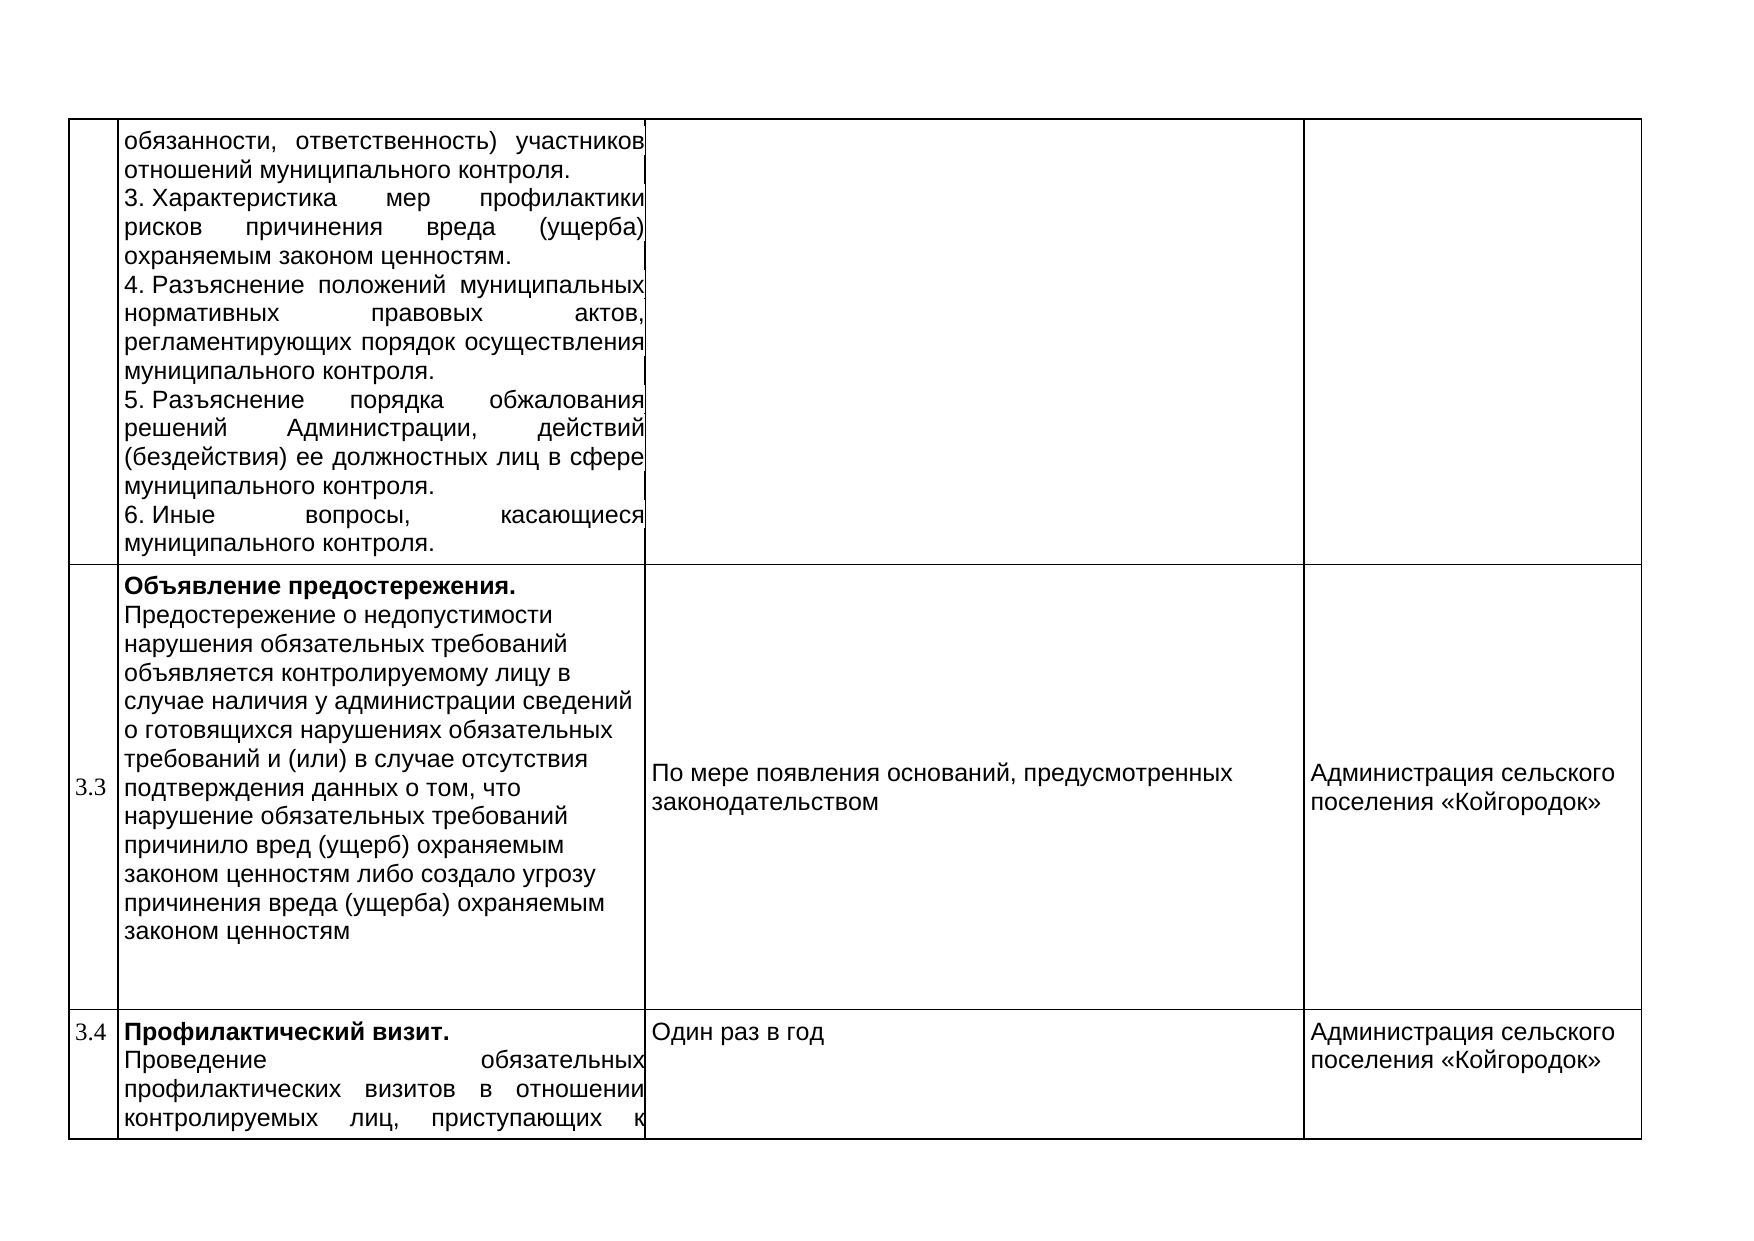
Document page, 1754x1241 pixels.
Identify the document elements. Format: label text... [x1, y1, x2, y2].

table_cell 3.4 [70, 1010, 117, 1138]
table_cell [119, 1010, 644, 1138]
table_cell 3.3 [70, 565, 117, 1009]
table_cell Администрация сельского поселения «Койгородок» [1305, 565, 1641, 1009]
table_cell Объявление предостережения. Предостережение о недопустимости нарушения обязательных требований объявляется контролируемому лицу в случае наличия у администрации сведений о готовящихся нарушениях обязательных требований и (или) в случае отсутствия подтверждения данных о том, что нарушение обязательных требований причинило вред (ущерб) охраняемым законом ценностям либо создало угрозу причинения вреда (ущерба) охраняемым законом ценностям [119, 565, 644, 1009]
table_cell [1305, 1010, 1641, 1138]
table_cell По мере появления оснований, предусмотренных законодательством [646, 565, 1303, 1009]
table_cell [119, 120, 644, 563]
table_cell Один раз в год [646, 1010, 1303, 1138]
